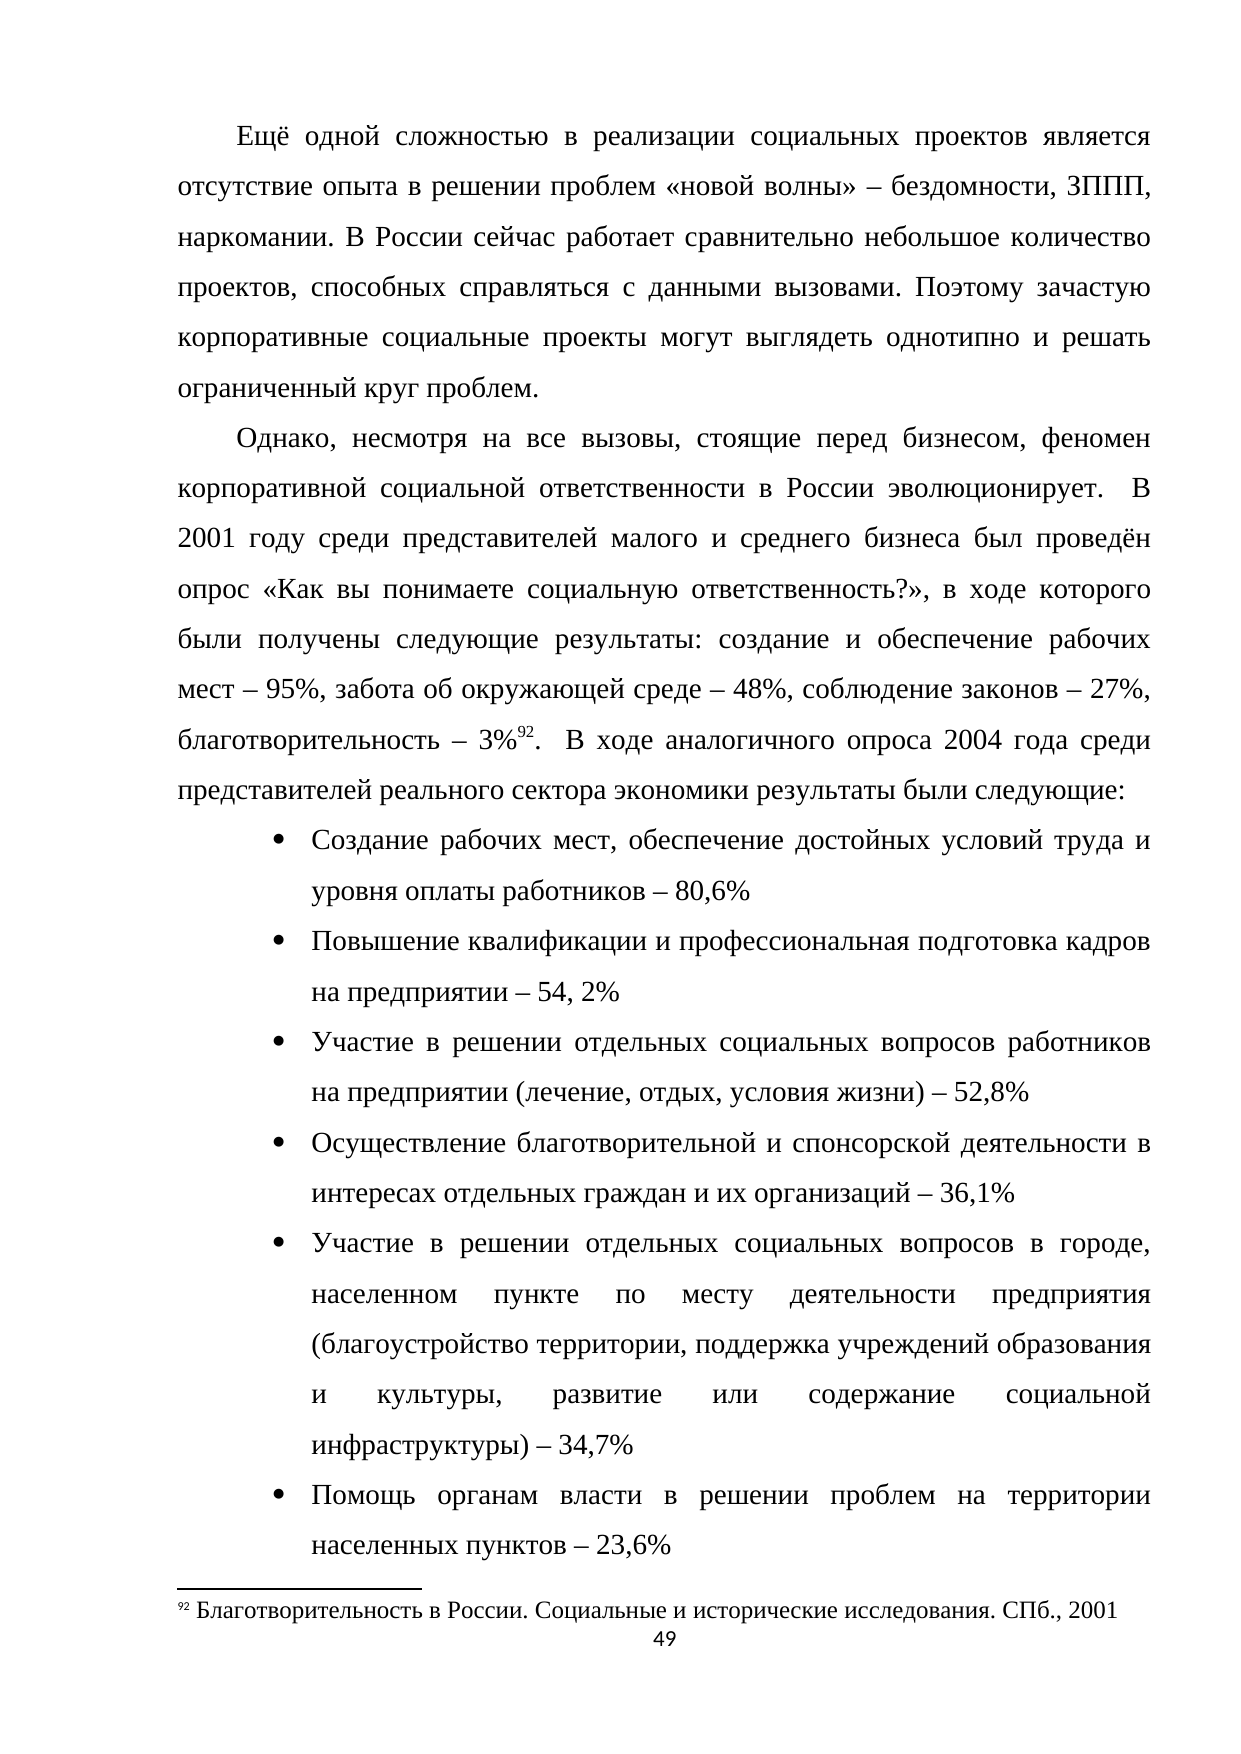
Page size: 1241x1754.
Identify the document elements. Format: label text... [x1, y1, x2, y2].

list Участие в решении отдельных социальных вопросов работников на предприятии (лечение, отдых, условия жизни) – 52,8% [274, 1024, 1152, 1108]
list Осуществление благотворительной и спонсорской деятельности в интересах отдельных граждан и их организаций – 36,1% [274, 1125, 1152, 1209]
list Участие в решении отдельных социальных вопросов в городе, населенном пункте по месту деятельности предприятия (благоустройство территории, поддержка учреждений образования и культуры, развитие или содержание социальной инфраструктуры) – 34,7% [274, 1225, 1152, 1460]
text Однако, несмотря на все вызовы, стоящие перед бизнесом, феномен корпоративной социальной ответственности в России эволюционирует. В 2001 году среди представителей малого и среднего бизнеса был проведён опрос «Как вы понимаете социальную ответственность?», в ходе которого были получены следующие результаты: создание и обеспечение рабочих мест – 95%, забота об окружающей среде – 48%, соблюдение законов – 27%, благотворительность – 3%. В ходе аналогичного опроса 2004 года среди представителей реального сектора экономики результаты были следующие: [177, 420, 1152, 806]
text Ещё одной сложностью в реализации социальных проектов является отсутствие опыта в решении проблем «новой волны» – бездомности, ЗППП, наркомании. В России сейчас работает сравнительно небольшое количество проектов, способных справляться с данными вызовами. Поэтому зачастую корпоративные социальные проекты могут выглядеть однотипно и решать ограниченный круг проблем. [177, 118, 1152, 403]
list Повышение квалификации и профессиональная подготовка кадров на предприятии – 54, 2% [274, 923, 1152, 1007]
list Помощь органам власти в решении проблем на территории населенных пунктов – 23,6% [274, 1477, 1152, 1561]
list Создание рабочих мест, обеспечение достойных условий труда и уровня оплаты работников – 80,6% [274, 822, 1152, 906]
